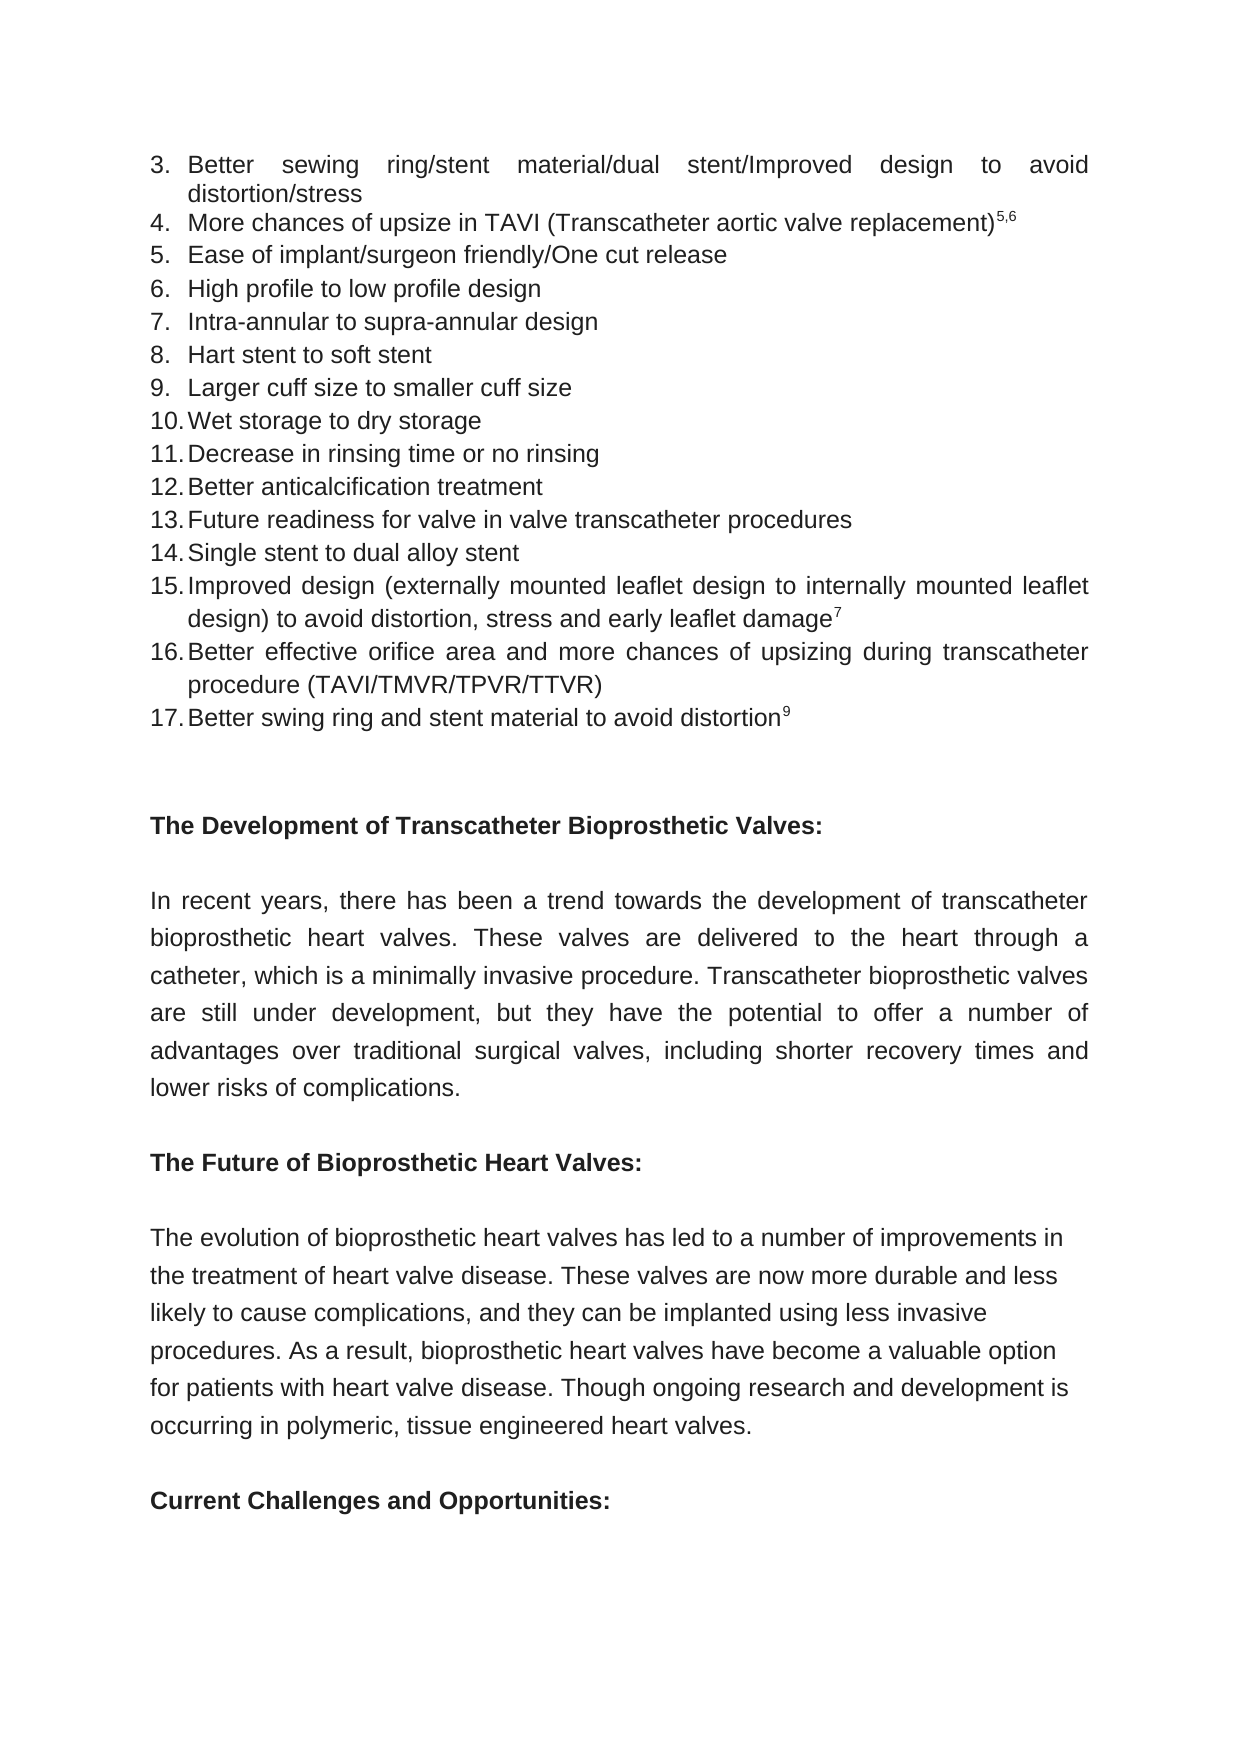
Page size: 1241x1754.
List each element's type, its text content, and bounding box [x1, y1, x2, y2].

list Wet storage to dry storage [150, 406, 1090, 434]
list High profile to low profile design [150, 273, 1090, 302]
list Improved design (externally mounted leaflet design to internally mounted leaflet design) to avoid distortion, stress and early leaflet damage7 [150, 571, 1090, 632]
text In recent years, there has been a trend towards the development of transcatheter bioprosthetic heart valves. These valves are delivered to the heart through a catheter, which is a minimally invasive procedure. Transcatheter bioprosthetic valves are still under development, but they have the potential to offer a number of advantages over traditional surgical valves, including shorter recovery times and lower risks of complications. [150, 877, 1090, 1102]
list More chances of upsize in TAVI (Transcatheter aortic valve replacement)5,6 [150, 207, 1090, 236]
list Future readiness for valve in valve transcatheter procedures [150, 505, 1090, 533]
text Current Challenges and Opportunities: [150, 1477, 1090, 1514]
text The Development of Transcatheter Bioprosthetic Valves: [150, 811, 1090, 839]
list Better anticalcification treatment [150, 472, 1090, 500]
list Ease of implant/surgeon friendly/One cut release [150, 241, 1090, 269]
text The evolution of bioprosthetic heart valves has led to a number of improvements in the treatment of heart valve disease. These valves are now more durable and less likely to cause complications, and they can be implanted using less invasive procedures. As a result, bioprosthetic heart valves have become a valuable option for patients with heart valve disease. Though ongoing research and development is occurring in polymeric, tissue engineered heart valves. [150, 1214, 1090, 1439]
list Hart stent to soft stent [150, 339, 1090, 368]
list Better swing ring and stent material to avoid distortion9 [150, 703, 1090, 732]
list Better effective orifice area and more chances of upsizing during transcatheter procedure (TAVI/TMVR/TPVR/TTVR) [150, 637, 1090, 698]
text The Future of Bioprosthetic Heart Valves: [150, 1139, 1090, 1177]
list Single stent to dual alloy stent [150, 538, 1090, 566]
list Better sewing ring/stent material/dual stent/Improved design to avoid distortion/stress [150, 150, 1090, 207]
list Intra-annular to supra-annular design [150, 307, 1090, 335]
list Larger cuff size to smaller cuff size [150, 373, 1090, 401]
list Decrease in rinsing time or no rinsing [150, 439, 1090, 467]
